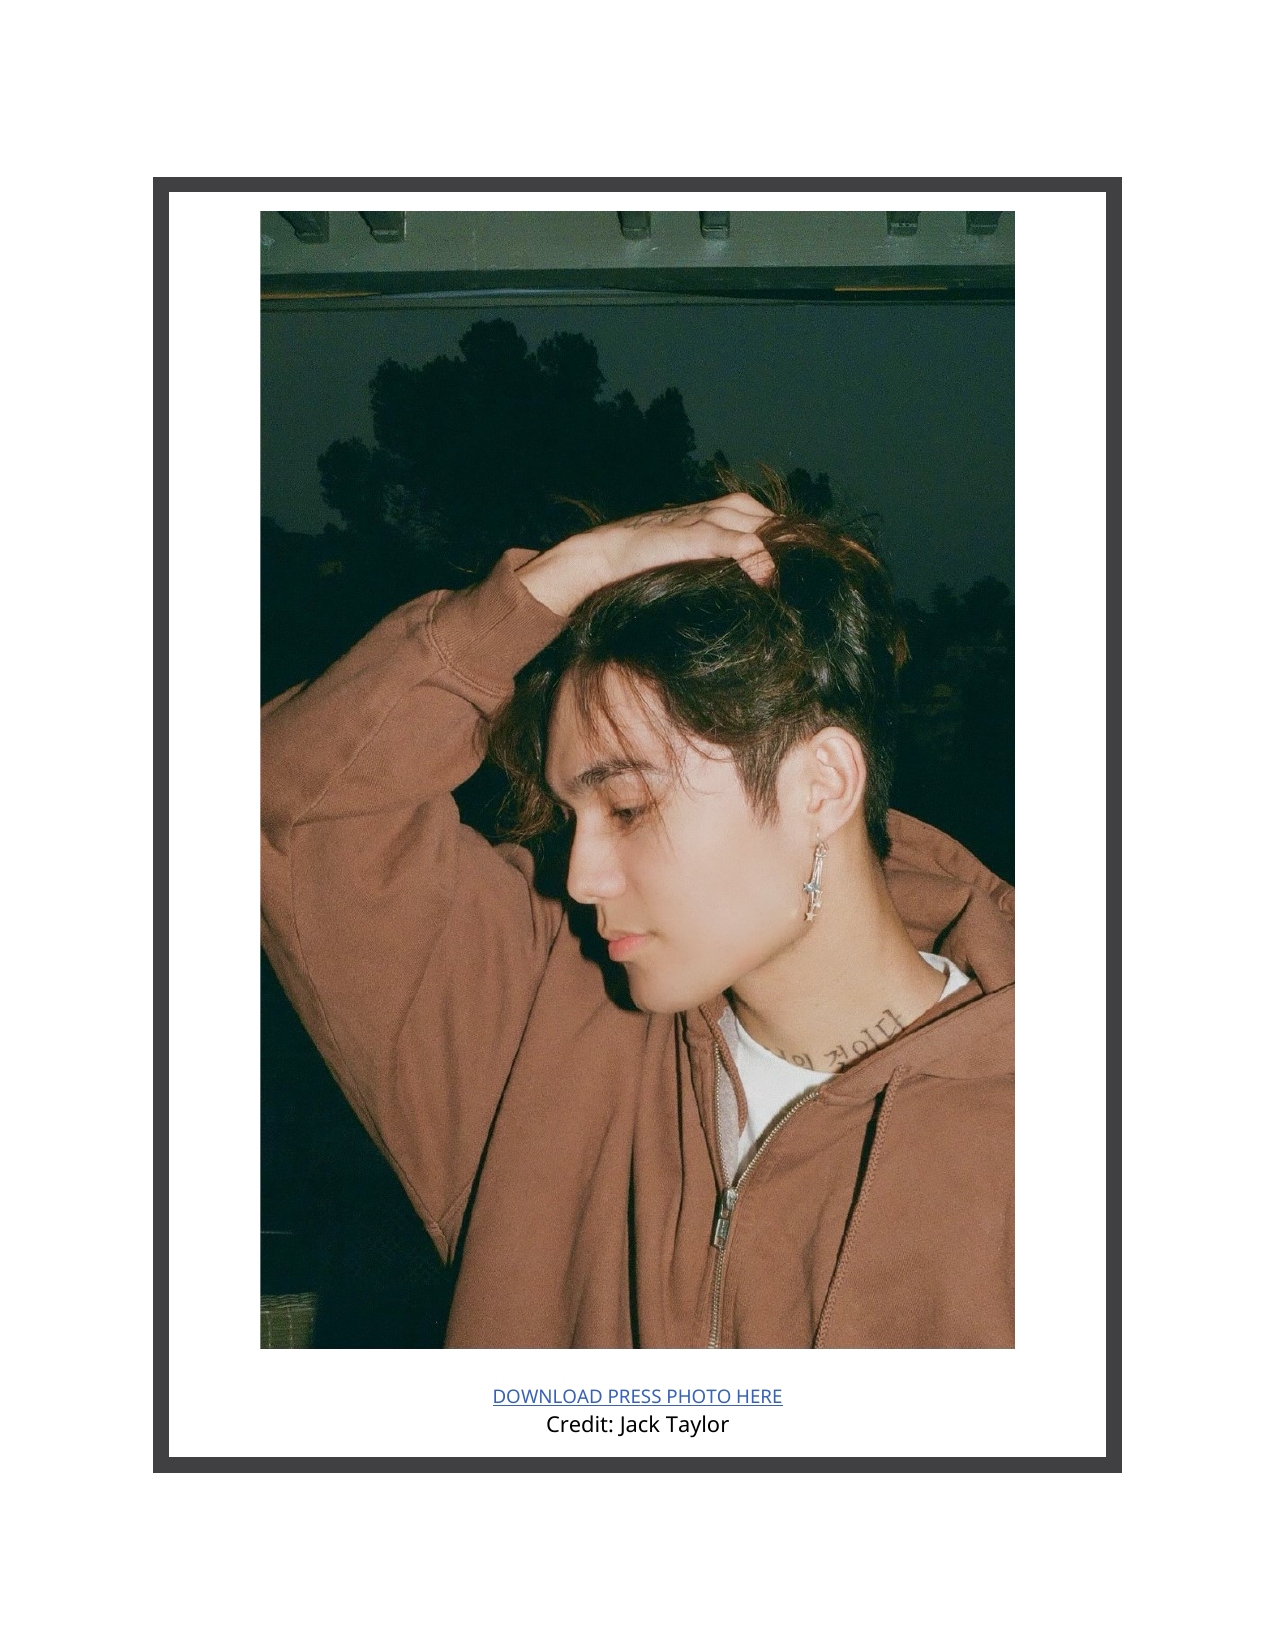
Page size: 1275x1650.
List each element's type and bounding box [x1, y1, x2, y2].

picture [260, 211, 1015, 1349]
